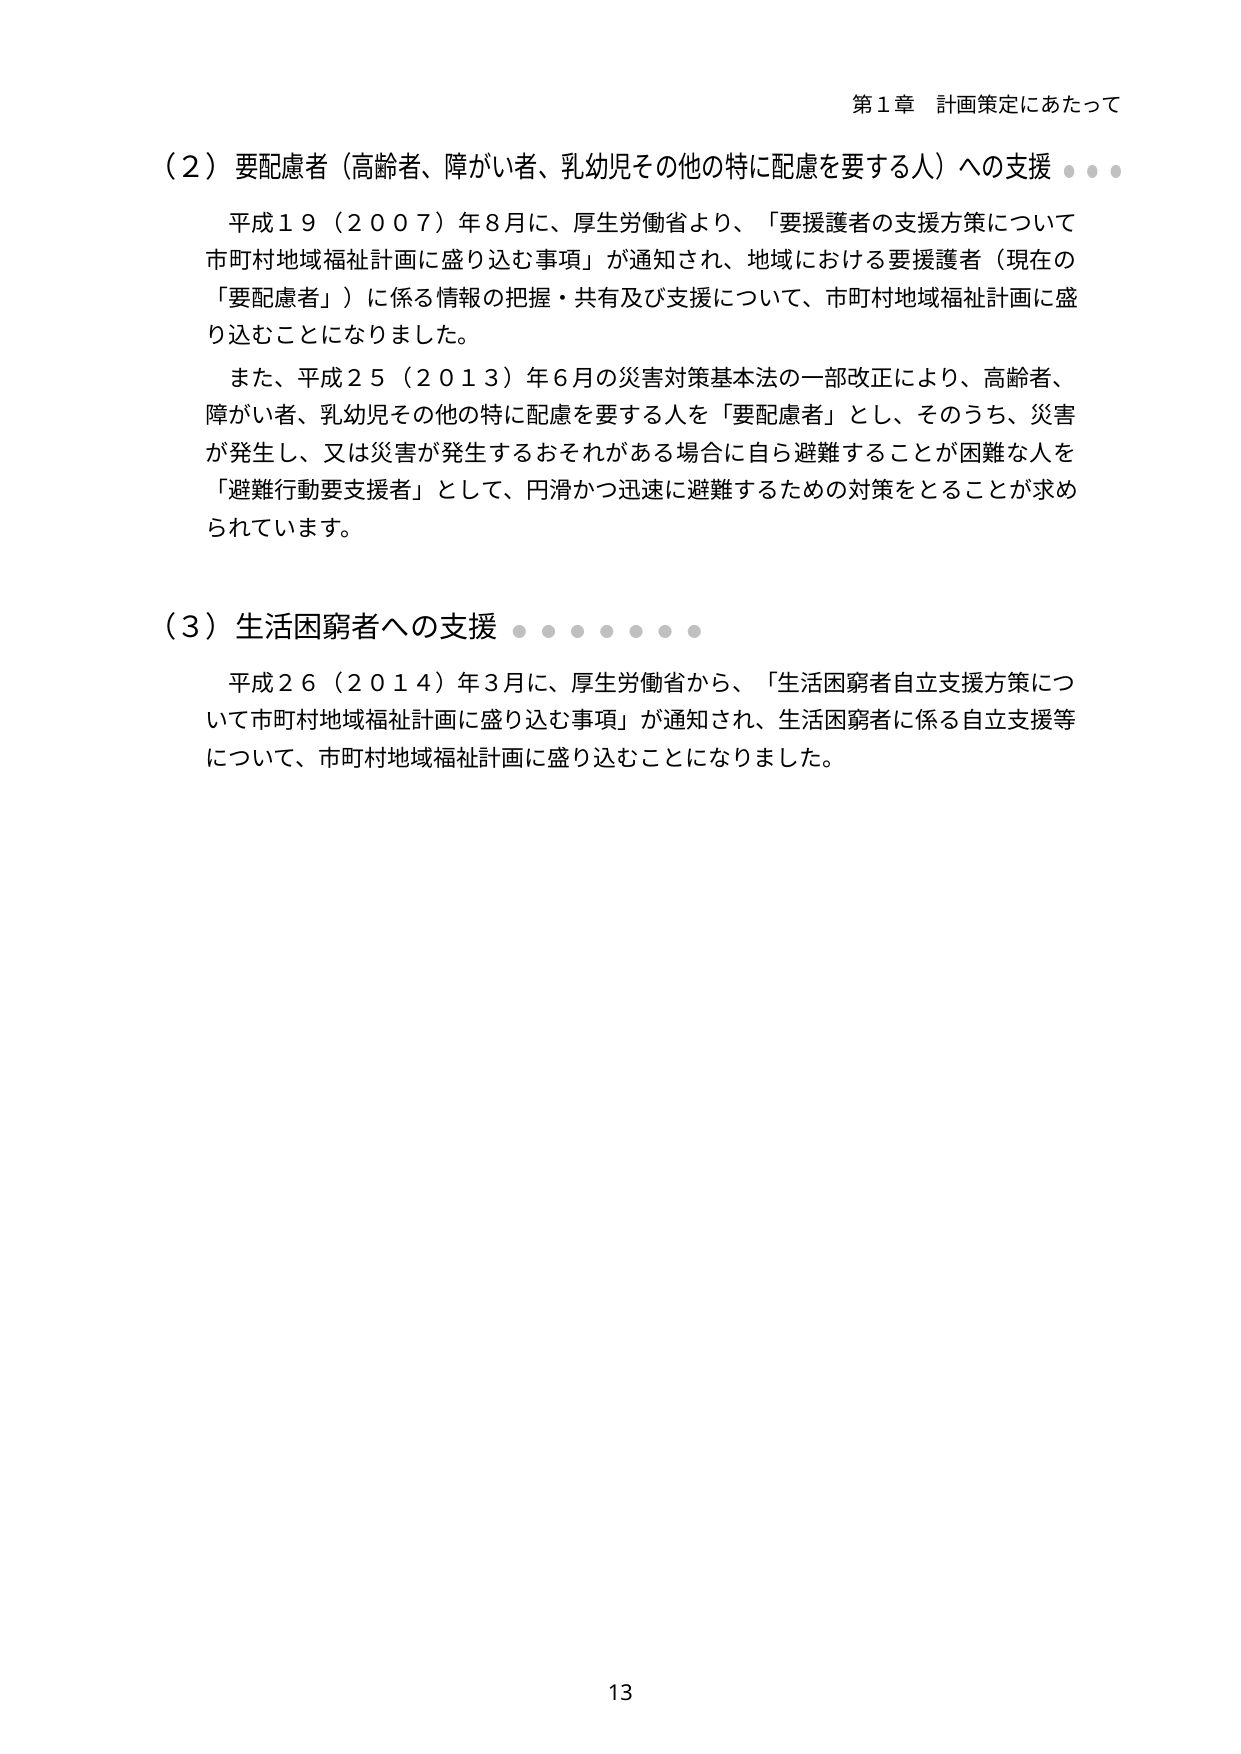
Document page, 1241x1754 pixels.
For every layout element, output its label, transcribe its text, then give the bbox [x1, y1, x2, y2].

text また、平成２５（２０１３）年６月の災害対策基本法の一部改正により、高齢者、障がい者、乳幼児その他の特に配慮を要する人を「要配慮者」とし、そのうち、災害が発生し、又は災害が発生するおそれがある場合に自ら避難することが困難な人を「避難行動要支援者」として、円滑かつ迅速に避難するための対策をとることが求められています。 [206, 357, 1078, 545]
subtitle （２）要配慮者（高齢者、障がい者、乳幼児その他の特に配慮を要する人）への支援 ● ● ● [118, 127, 1122, 202]
subtitle （３）生活困窮者への支援 ● ● ● ● ● ● ● [118, 587, 1122, 662]
text 平成２６（２０１４）年３月に、厚生労働省から、「生活困窮者自立支援方策について市町村地域福祉計画に盛り込む事項」が通知され、生活困窮者に係る自立支援等について、市町村地域福祉計画に盛り込むことになりました。 [206, 662, 1078, 775]
text 平成１９（２００７）年８月に、厚生労働省より、「要援護者の支援方策について市町村地域福祉計画に盛り込む事項」が通知され、地域における要援護者（現在の「要配慮者」）に係る情報の把握・共有及び支援について、市町村地域福祉計画に盛り込むことになりました。 [206, 202, 1078, 352]
